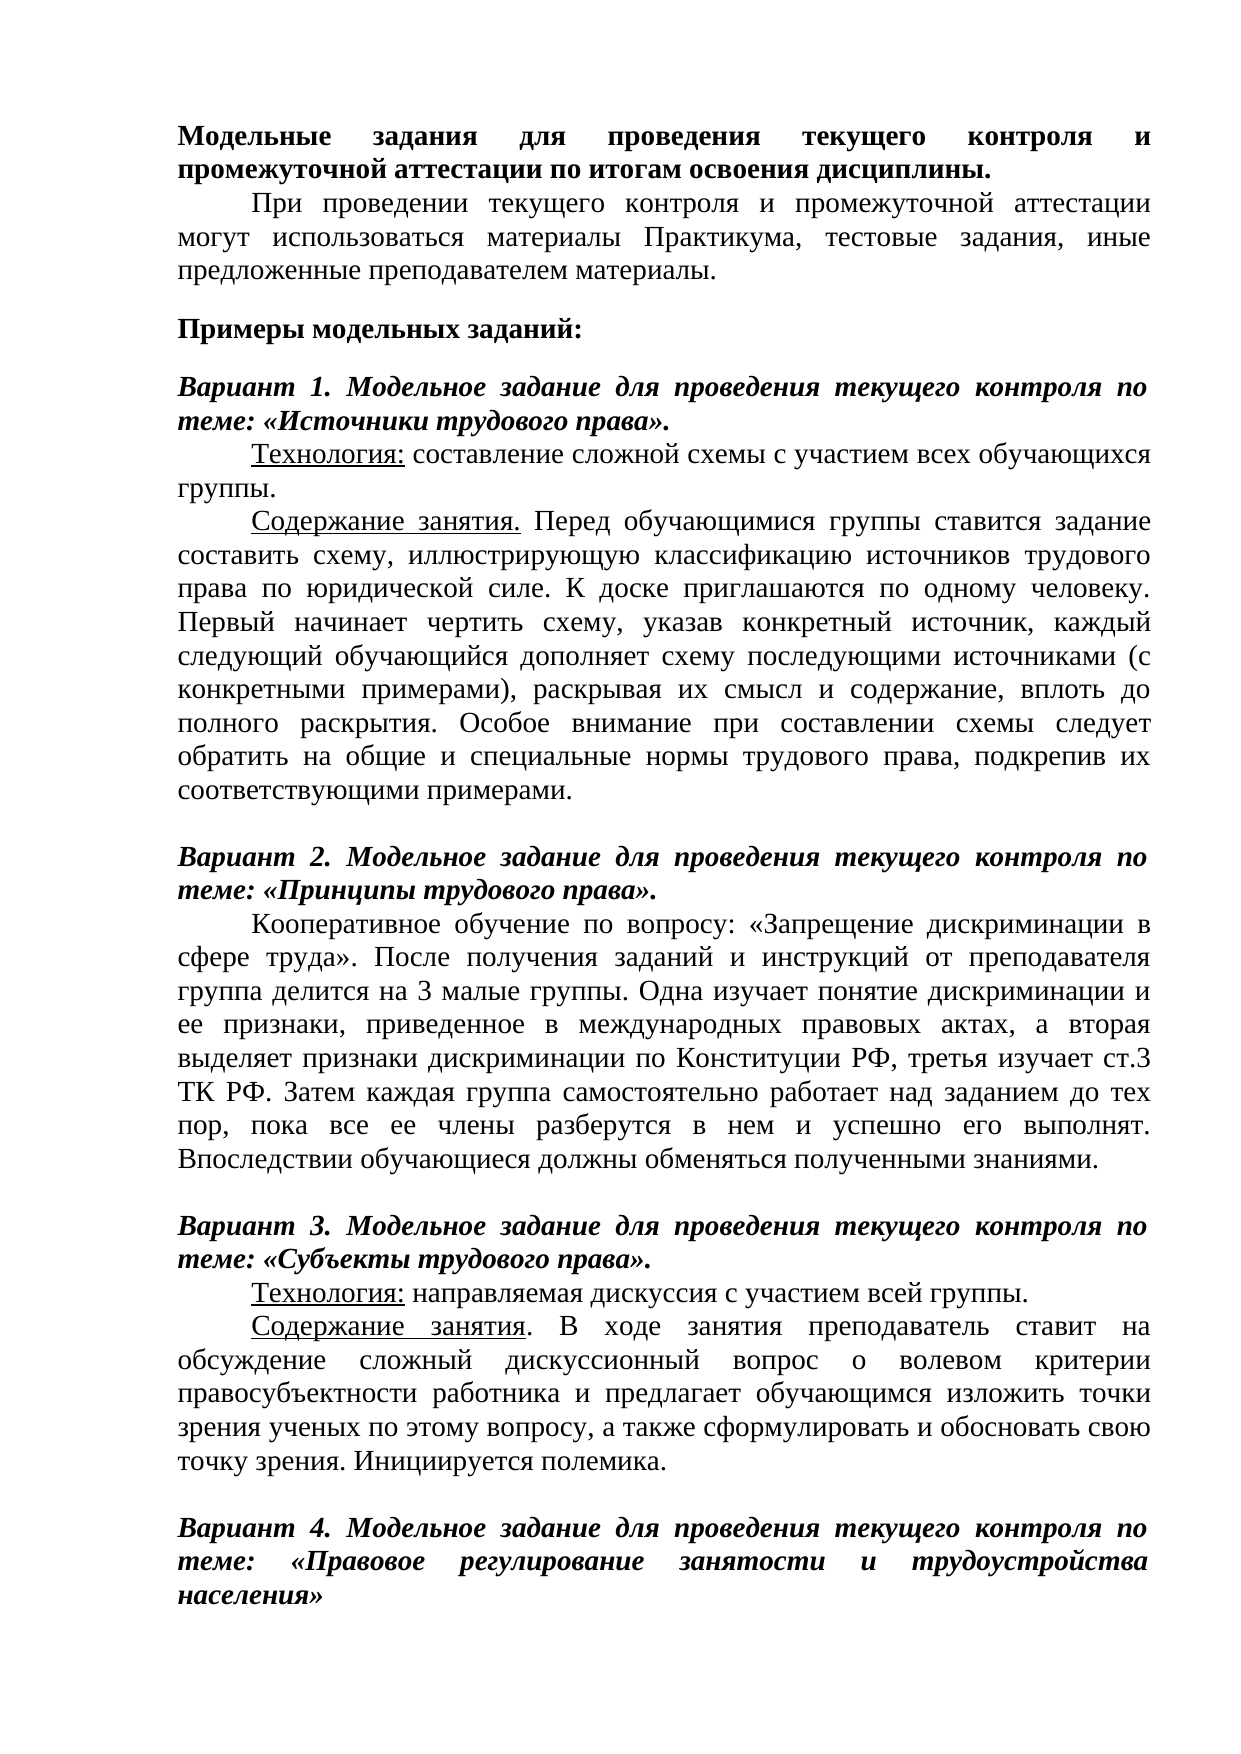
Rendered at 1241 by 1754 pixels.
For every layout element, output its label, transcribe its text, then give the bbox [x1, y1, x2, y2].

text При проведении текущего контроля и промежуточной аттестации могут использоваться материалы Практикума, тестовые задания, иные предложенные преподавателем материалы. [177, 185, 1152, 286]
text Технология: направляемая дискуссия с участием всей группы. [177, 1275, 1152, 1308]
text Вариант 1. Модельное задание для проведения текущего контроля по теме: «Источники трудового права». [177, 369, 1152, 436]
text Вариант 2. Модельное задание для проведения текущего контроля по теме: «Принципы трудового права». [177, 839, 1152, 906]
text Вариант 3. Модельное задание для проведения текущего контроля по теме: «Субъекты трудового права». [177, 1208, 1152, 1275]
text Содержание занятия. В ходе занятия преподаватель ставит на обсуждение сложный дискуссионный вопрос о волевом критерии правосубъектности работника и предлагает обучающимся изложить точки зрения ученых по этому вопросу, а также сформулировать и обосновать свою точку зрения. Инициируется полемика. [177, 1308, 1152, 1476]
text Вариант 4. Модельное задание для проведения текущего контроля по теме: «Правовое регулирование занятости и трудоустройства населения» [177, 1510, 1152, 1610]
text Технология: составление сложной схемы с участием всех обучающихся группы. [177, 436, 1152, 503]
text Содержание занятия. Перед обучающимися группы ставится задание составить схему, иллюстрирующую классификацию источников трудового права по юридической силе. К доске приглашаются по одному человеку. Первый начинает чертить схему, указав конкретный источник, каждый следующий обучающийся дополняет схему последующими источниками (с конкретными примерами), раскрывая их смысл и содержание, вплоть до полного раскрытия. Особое внимание при составлении схемы следует обратить на общие и специальные нормы трудового права, подкрепив их соответствующими примерами. [177, 503, 1152, 805]
text Модельные задания для проведения текущего контроля и промежуточной аттестации по итогам освоения дисциплины. [177, 118, 1152, 185]
text Примеры модельных заданий: [177, 311, 1152, 344]
text Кооперативное обучение по вопросу: «Запрещение дискриминации в сфере труда». После получения заданий и инструкций от преподавателя группа делится на 3 малые группы. Одна изучает понятие дискриминации и ее признаки, приведенное в международных правовых актах, а вторая выделяет признаки дискриминации по Конституции РФ, третья изучает ст.3 ТК РФ. Затем каждая группа самостоятельно работает над заданием до тех пор, пока все ее члены разберутся в нем и успешно его выполнят. Впоследствии обучающиеся должны обменяться полученными знаниями. [177, 906, 1152, 1174]
